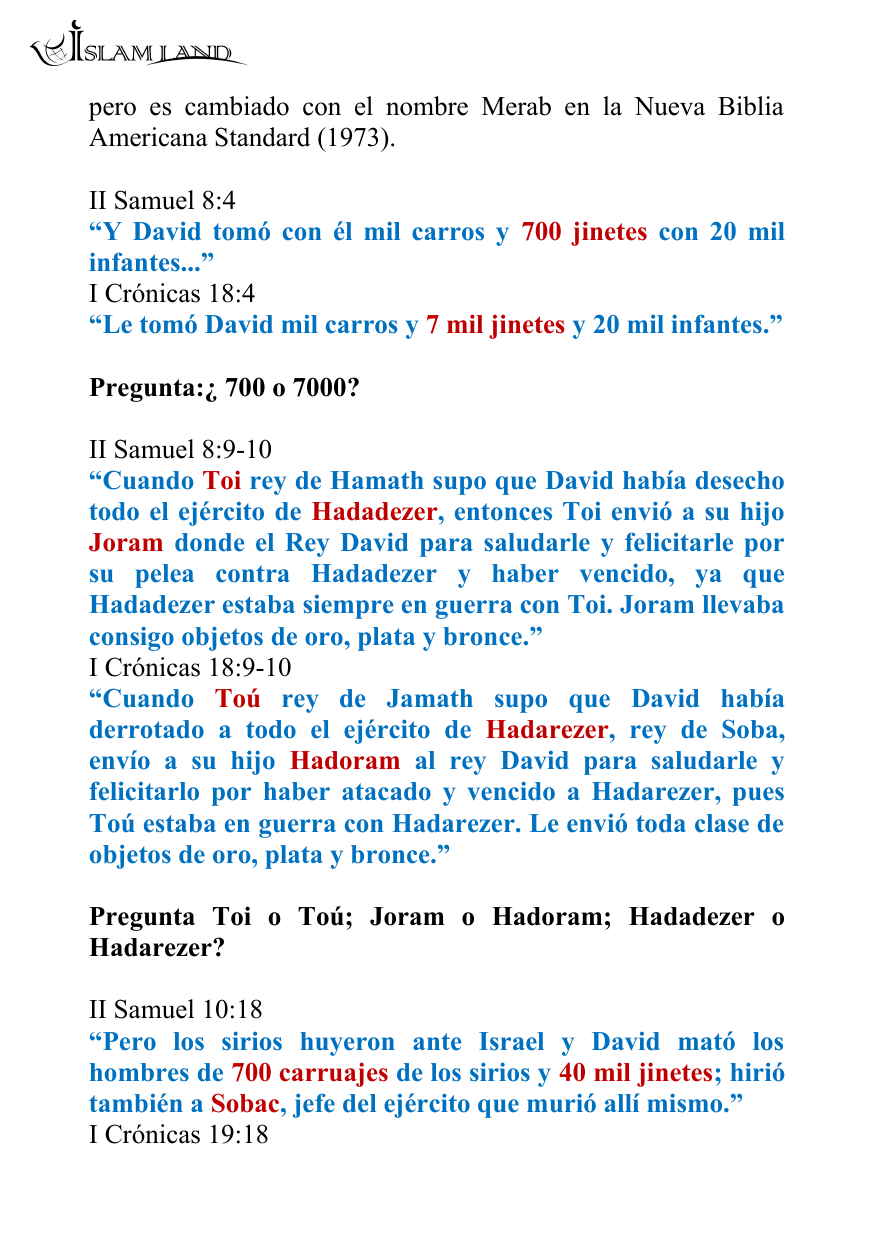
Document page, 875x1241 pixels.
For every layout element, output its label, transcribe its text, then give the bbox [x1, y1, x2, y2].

text II Samuel 10:18 [89, 993, 785, 1025]
text I Crónicas 18:9-10 [89, 651, 785, 682]
text Pregunta Toi o Toú; Joram o Hadoram; Hadadezer o Hadarezer? [89, 900, 785, 962]
text II Samuel 8:9-10 [89, 433, 785, 464]
text II Samuel 8:4 [89, 184, 785, 215]
text I Crónicas 18:4 [89, 277, 785, 308]
text “Pero los sirios huyeron ante Israel y David mató los hombres de 700 carruajes de los sirios y 40 mil jinetes; hirió también a Sobac, jefe del ejército que murió allí mismo.” [89, 1025, 785, 1118]
text I Crónicas 19:18 [89, 1118, 785, 1149]
text “Le tomó David mil carros y 7 mil jinetes y 20 mil infantes.” [89, 308, 785, 339]
text “Y David tomó con él mil carros y 700 jinetes con 20 mil infantes...” [89, 215, 785, 277]
text Pregunta:¿ 700 o 7000? [89, 371, 785, 402]
picture [29, 20, 249, 66]
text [89, 90, 785, 153]
text “Cuando Toi rey de Hamath supo que David había desecho todo el ejército de Hadadezer, entonces Toi envió a su hijo Joram donde el Rey David para saludarle y felicitarle por su pelea contra Hadadezer y haber vencido, ya que Hadadezer estaba siempre en guerra con Toi. Joram llevaba consigo objetos de oro, plata y bronce.” [89, 464, 785, 651]
text “Cuando Toú rey de Jamath supo que David había derrotado a todo el ejército de Hadarezer, rey de Soba, envío a su hijo Hadoram al rey David para saludarle y felicitarlo por haber atacado y vencido a Hadarezer, pues Toú estaba en guerra con Hadarezer. Le envió toda clase de objetos de oro, plata y bronce.” [89, 682, 785, 869]
